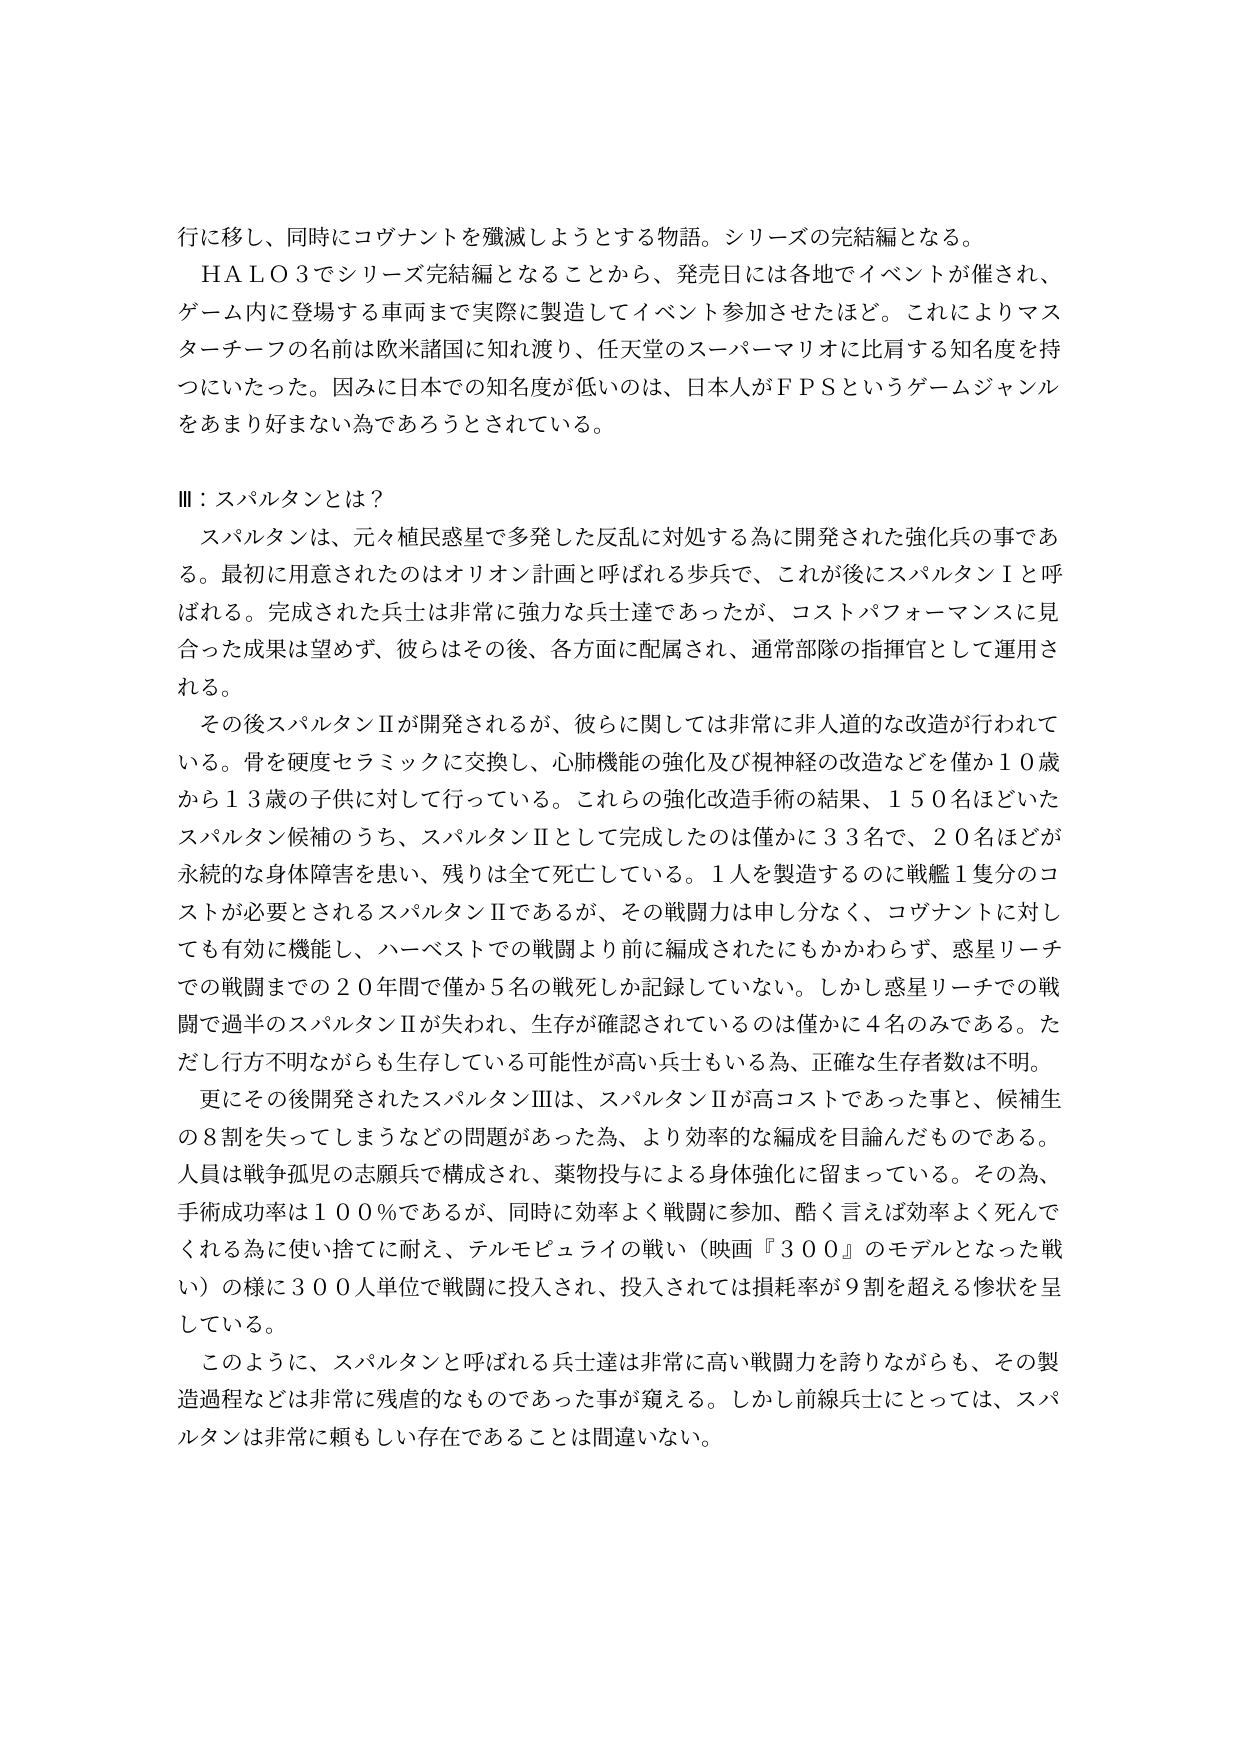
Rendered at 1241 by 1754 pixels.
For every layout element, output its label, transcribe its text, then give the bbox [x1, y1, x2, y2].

text 更にその後開発されたスパルタンⅢは、スパルタンⅡが高コストであった事と、候補生の８割を失ってしまうなどの問題があった為、より効率的な編成を目論んだものである。人員は戦争孤児の志願兵で構成され、薬物投与による身体強化に留まっている。その為、手術成功率は１００％であるが、同時に効率よく戦闘に参加、酷く言えば効率よく死んでくれる為に使い捨てに耐え、テルモピュライの戦い（映画『３００』のモデルとなった戦い）の様に３００人単位で戦闘に投入され、投入されては損耗率が９割を超える惨状を呈している。 [177, 1079, 1063, 1342]
text このように、スパルタンと呼ばれる兵士達は非常に高い戦闘力を誇りながらも、その製造過程などは非常に残虐的なものであった事が窺える。しかし前線兵士にとっては、スパルタンは非常に頼もしい存在であることは間違いない。 [177, 1342, 1063, 1454]
text Ⅲ：スパルタンとは？ [177, 479, 1063, 517]
text ＨＡＬＯ３でシリーズ完結編となることから、発売日には各地でイベントが催され、ゲーム内に登場する車両まで実際に製造してイベント参加させたほど。これによりマスターチーフの名前は欧米諸国に知れ渡り、任天堂のスーパーマリオに比肩する知名度を持つにいたった。因みに日本での知名度が低いのは、日本人がＦＰＳというゲームジャンルをあまり好まない為であろうとされている。 [177, 254, 1063, 442]
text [177, 217, 1063, 254]
text その後スパルタンⅡが開発されるが、彼らに関しては非常に非人道的な改造が行われている。骨を硬度セラミックに交換し、心肺機能の強化及び視神経の改造などを僅か１０歳から１３歳の子供に対して行っている。これらの強化改造手術の結果、１５０名ほどいたスパルタン候補のうち、スパルタンⅡとして完成したのは僅かに３３名で、２０名ほどが永続的な身体障害を患い、残りは全て死亡している。１人を製造するのに戦艦１隻分のコストが必要とされるスパルタンⅡであるが、その戦闘力は申し分なく、コヴナントに対しても有効に機能し、ハーベストでの戦闘より前に編成されたにもかかわらず、惑星リーチでの戦闘までの２０年間で僅か５名の戦死しか記録していない。しかし惑星リーチでの戦闘で過半のスパルタンⅡが失われ、生存が確認されているのは僅かに４名のみである。ただし行方不明ながらも生存している可能性が高い兵士もいる為、正確な生存者数は不明。 [177, 704, 1063, 1079]
text スパルタンは、元々植民惑星で多発した反乱に対処する為に開発された強化兵の事である。最初に用意されたのはオリオン計画と呼ばれる歩兵で、これが後にスパルタンⅠと呼ばれる。完成された兵士は非常に強力な兵士達であったが、コストパフォーマンスに見合った成果は望めず、彼らはその後、各方面に配属され、通常部隊の指揮官として運用される。 [177, 517, 1063, 704]
